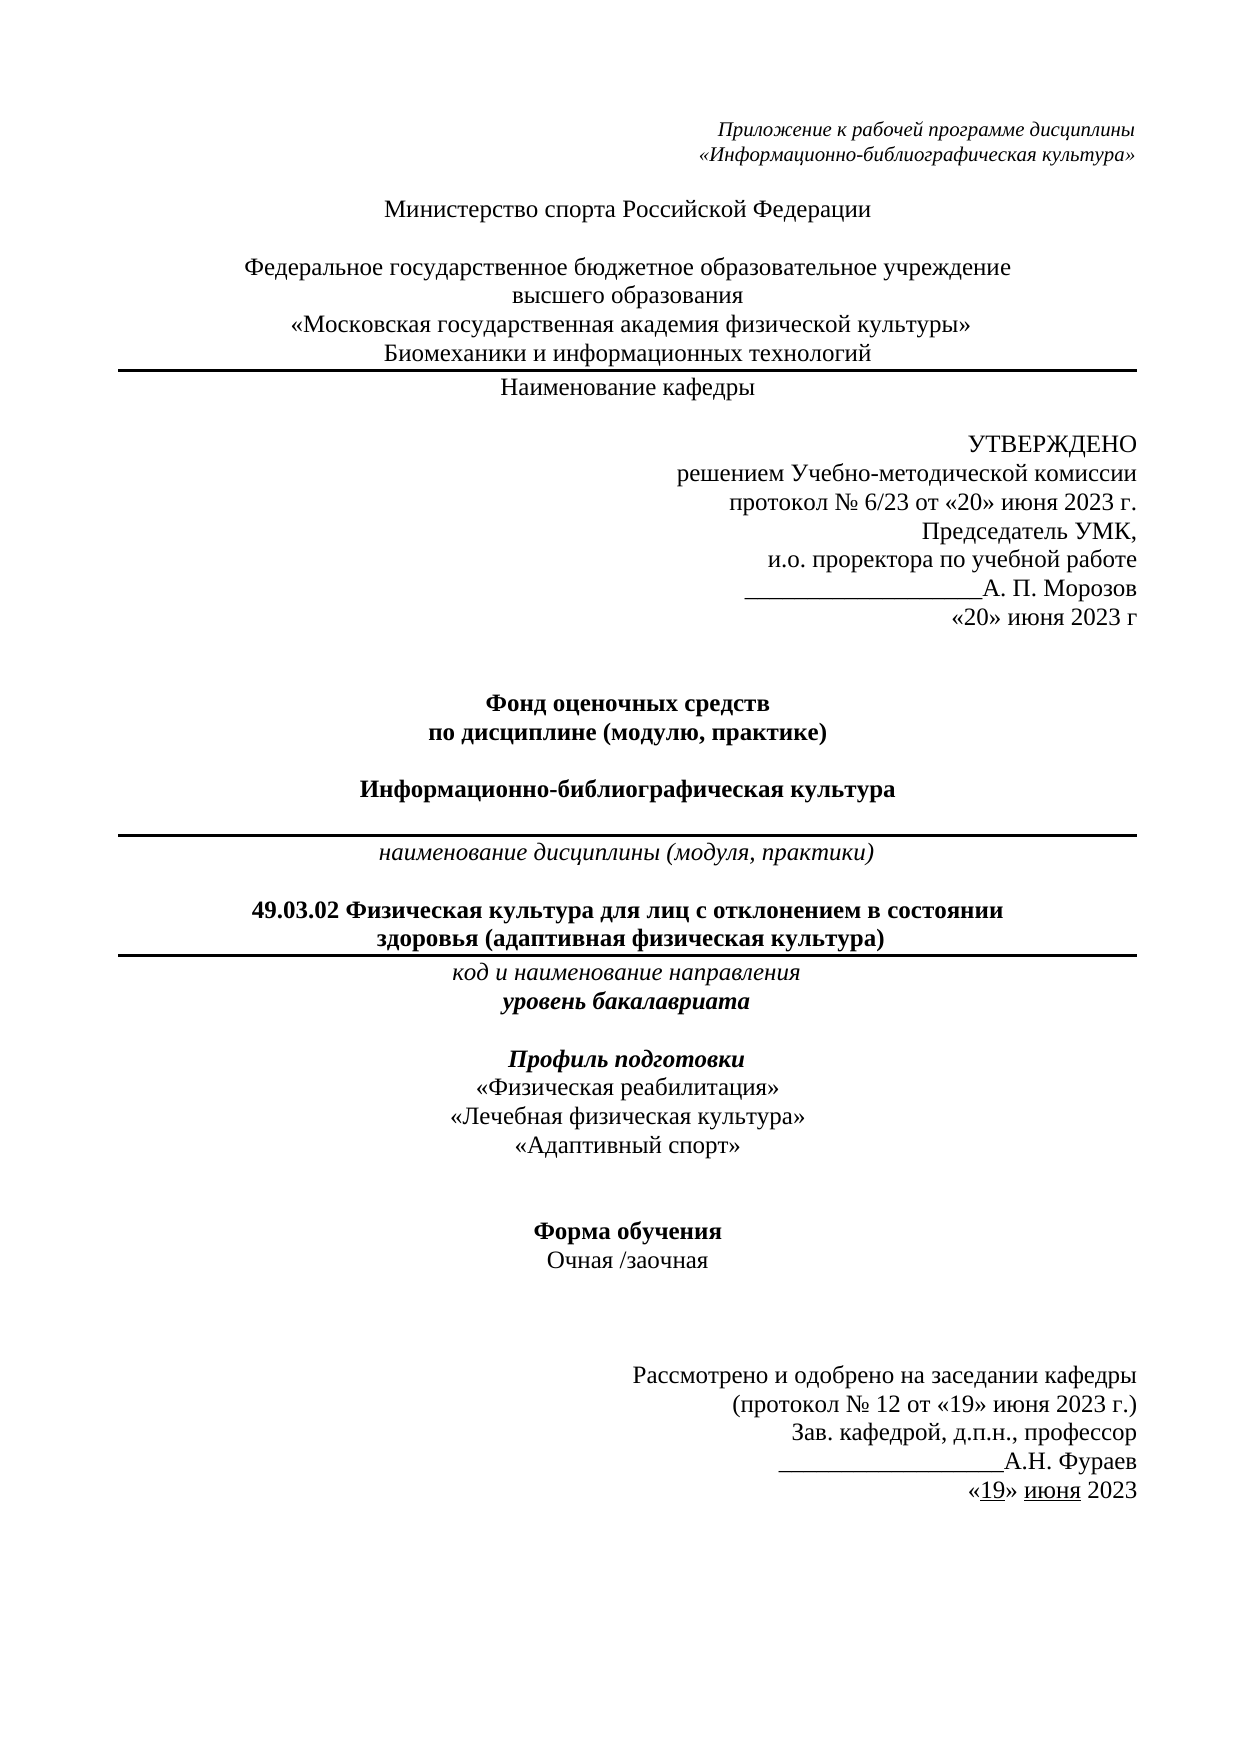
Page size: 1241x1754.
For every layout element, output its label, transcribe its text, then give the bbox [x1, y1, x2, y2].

text Фонд оценочных средств [118, 688, 1137, 717]
text здоровья (адаптивная физическая культура) [118, 923, 1137, 954]
text «20» июня 2023 г [118, 602, 1137, 631]
text уровень бакалавриата [118, 986, 1137, 1015]
text Рассмотрено и одобрено на заседании кафедры [118, 1360, 1137, 1389]
text «Адаптивный спорт» [118, 1130, 1137, 1159]
text Зав. кафедрой, д.п.н., профессор [118, 1417, 1137, 1446]
text УТВЕРЖДЕНО [118, 429, 1137, 458]
text протокол № 6/23 от «20» июня 2023 г. [118, 487, 1137, 516]
text Информационно-библиографическая культура [118, 774, 1137, 803]
text «Лечебная физическая культура» [118, 1101, 1137, 1130]
text ___________________А. П. Морозов [118, 573, 1137, 602]
text Приложение к рабочей программе дисциплины [118, 117, 1137, 141]
text «19» июня 2023 [118, 1475, 1137, 1504]
text (протокол № 12 от «19» июня 2023 г.) [118, 1389, 1137, 1417]
text «Информационно-библиографическая культура» [118, 141, 1137, 166]
text Биомеханики и информационных технологий [118, 338, 1137, 369]
text и.о. проректора по учебной работе [118, 544, 1137, 573]
text Председатель УМК, [118, 516, 1137, 544]
text Форма обучения [118, 1216, 1137, 1245]
text Профиль подготовки [118, 1044, 1137, 1072]
text решением Учебно-методической комиссии [118, 458, 1137, 487]
text Министерство спорта Российской Федерации [118, 194, 1137, 223]
text по дисциплине (модулю, практике) [118, 717, 1137, 746]
text 49.03.02 Физическая культура для лиц с отклонением в состоянии [118, 895, 1137, 923]
text Наименование кафедры [118, 372, 1137, 401]
text наименование дисциплины (модуля, практики) [118, 837, 1137, 866]
text __________________А.Н. Фураев [118, 1446, 1137, 1475]
text «Московская государственная академия физической культуры» [118, 309, 1137, 338]
text «Физическая реабилитация» [118, 1072, 1137, 1101]
text высшего образования [118, 281, 1137, 309]
text Очная /заочная [118, 1245, 1137, 1274]
text код и наименование направления [118, 957, 1137, 986]
text Федеральное государственное бюджетное образовательное учреждение [118, 252, 1137, 281]
